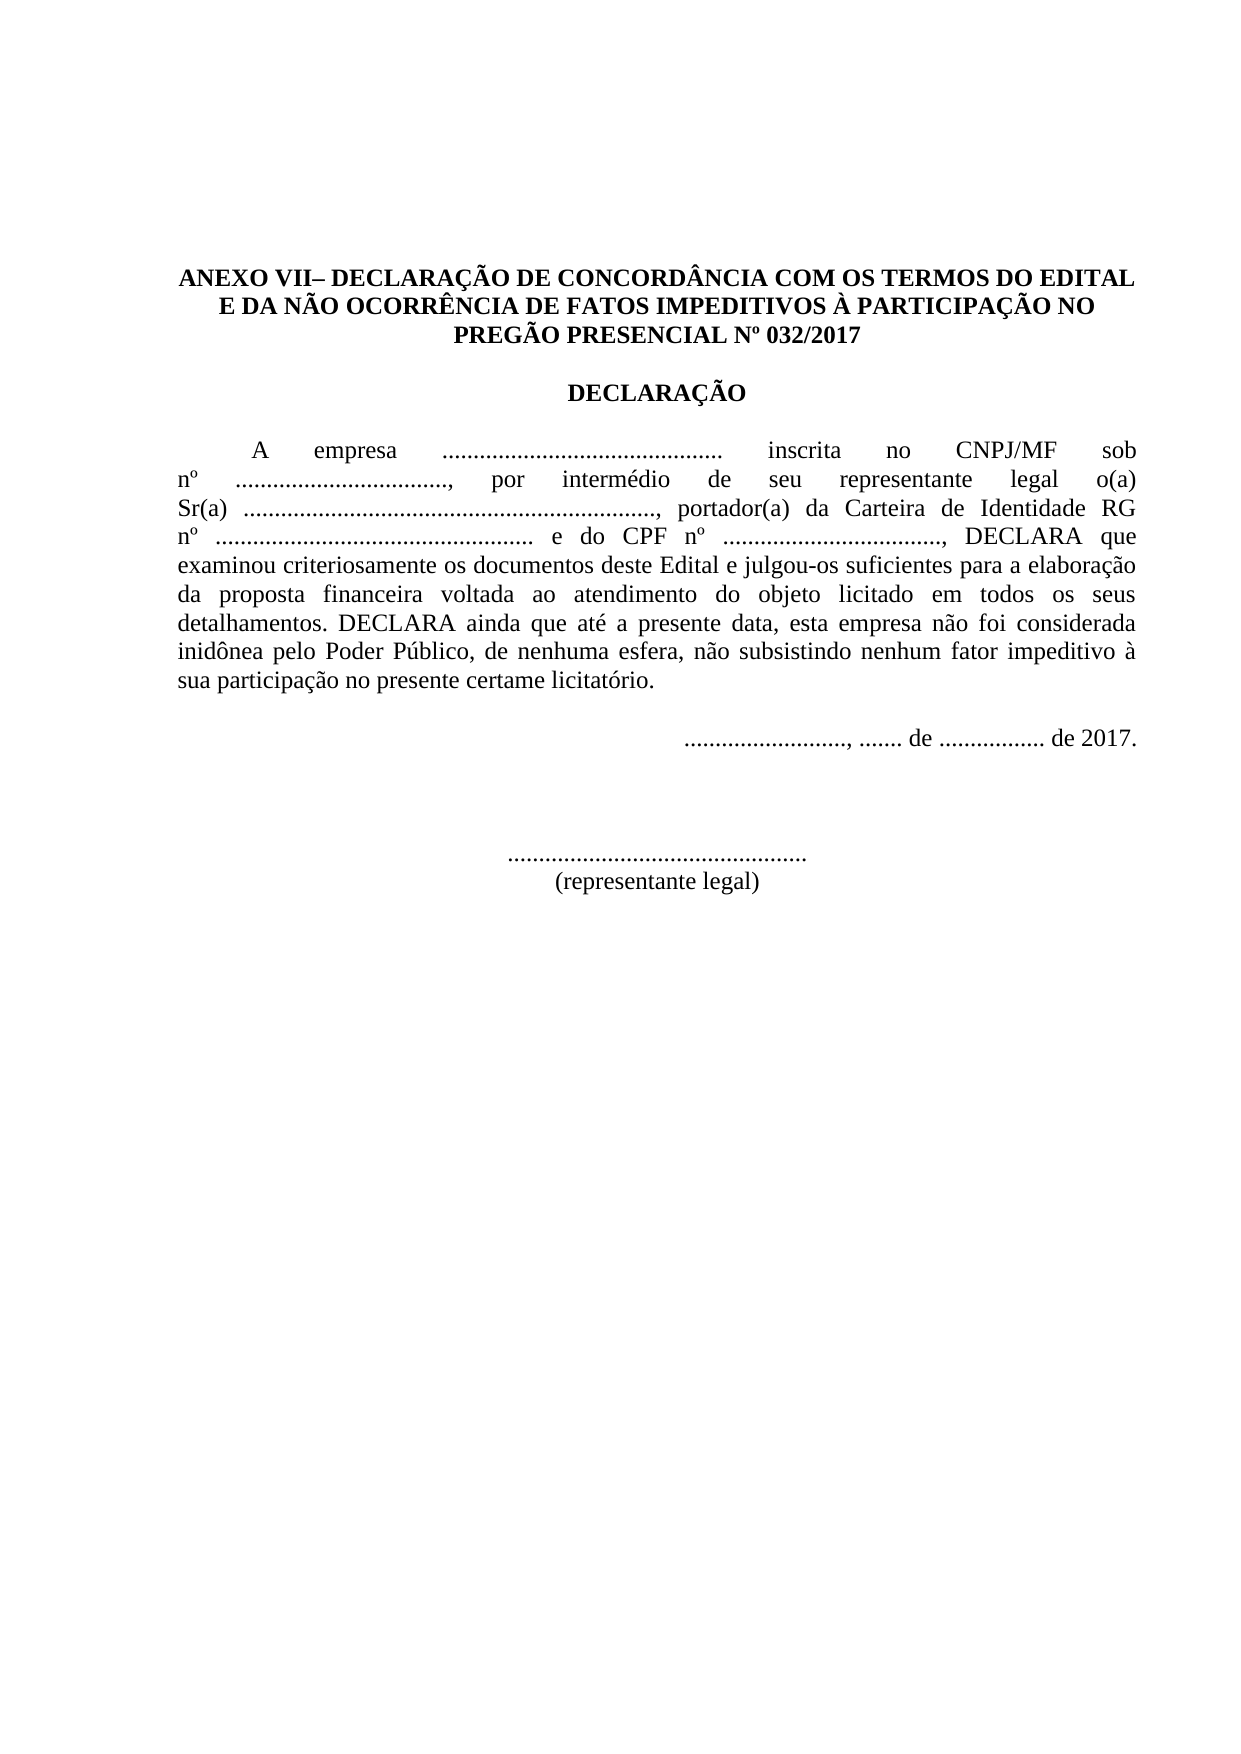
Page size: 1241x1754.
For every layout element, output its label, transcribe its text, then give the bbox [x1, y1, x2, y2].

text (representante legal) [177, 866, 1137, 895]
text DECLARAÇÃO [177, 378, 1137, 406]
text .........................., ....... de ................. de 2017. [177, 723, 1137, 751]
text ANEXO VII– DECLARAÇÃO DE CONCORDÂNCIA COM OS TERMOS DO EDITAL E DA NÃO OCORRÊNCIA DE FATOS IMPEDITIVOS À PARTICIPAÇÃO NO PREGÃO PRESENCIAL Nº 032/2017 [177, 263, 1137, 349]
text A empresa ............................................. inscrita no CNPJ/MF sob nº .................................., por intermédio de seu representante legal o(a) Sr(a) .................................................................., portador(a) da Carteira de Identidade RG nº ................................................... e do CPF nº ..................................., DECLARA que examinou criteriosamente os documentos deste Edital e julgou-os suficientes para a elaboração da proposta financeira voltada ao atendimento do objeto licitado em todos os seus detalhamentos. DECLARA ainda que até a presente data, esta empresa não foi considerada inidônea pelo Poder Público, de nenhuma esfera, não subsistindo nenhum fator impeditivo à sua participação no presente certame licitatório. [177, 435, 1137, 694]
text ................................................ [177, 838, 1137, 866]
